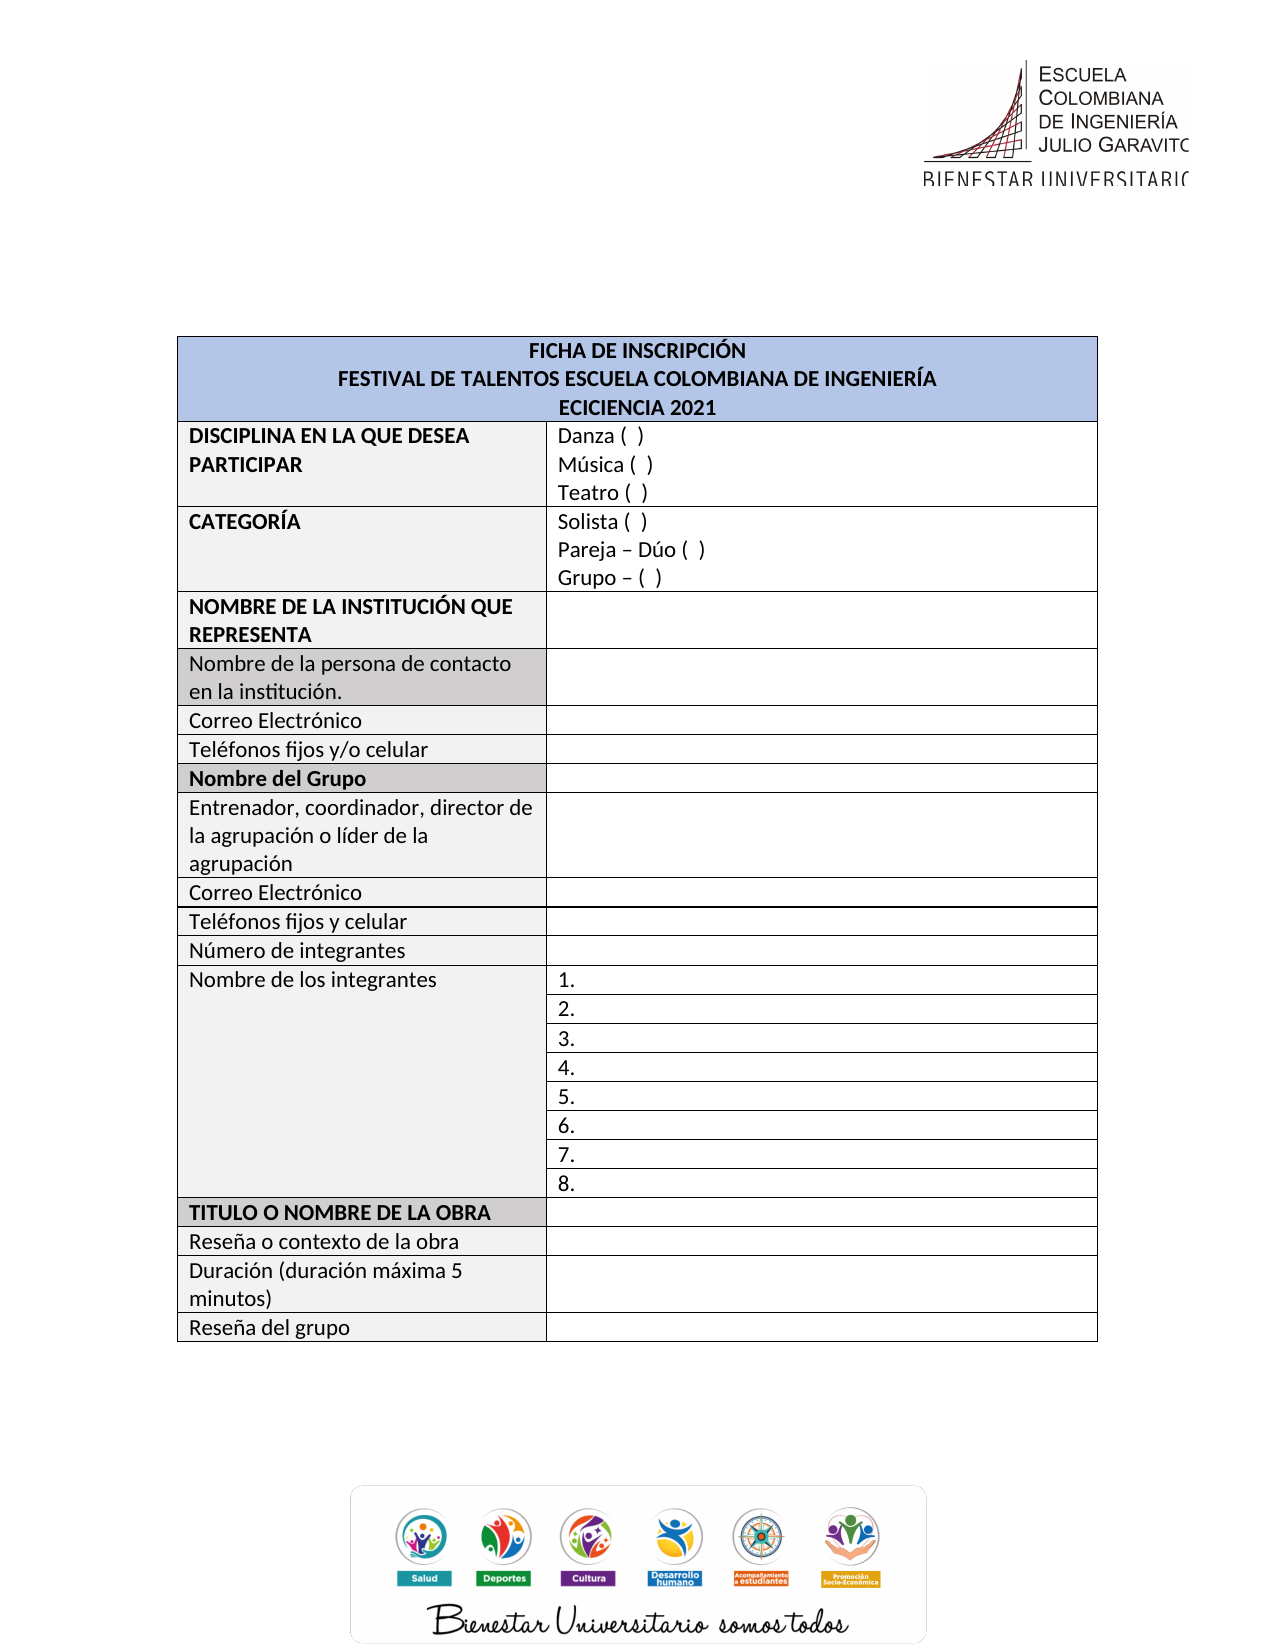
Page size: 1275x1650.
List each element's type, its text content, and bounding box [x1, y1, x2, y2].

table_cell [547, 649, 1097, 705]
table_cell TITULO O NOMBRE DE LA OBRA [178, 1198, 546, 1226]
table_cell 8. [547, 1169, 1097, 1197]
table_cell Nombre de la persona de contacto en la institución. [178, 649, 546, 705]
table_cell [547, 764, 1097, 792]
table_cell DISCIPLINA EN LA QUE DESEA PARTICIPAR [178, 422, 546, 506]
table_cell [547, 936, 1097, 964]
table_cell CATEGORÍA [178, 507, 546, 591]
table_cell 4. [547, 1053, 1097, 1081]
table_cell [547, 706, 1097, 734]
table_cell Correo Electrónico [178, 706, 546, 734]
table_cell NOMBRE DE LA INSTITUCIÓN QUE REPRESENTA [178, 592, 546, 648]
picture [345, 1482, 930, 1647]
table_cell [547, 1313, 1097, 1341]
table_cell 7. [547, 1140, 1097, 1168]
table_cell Teléfonos fijos y/o celular [178, 735, 546, 763]
table_cell Nombre del Grupo [178, 764, 546, 792]
table_cell Solista ( ) Pareja – Dúo ( ) Grupo – ( ) [547, 507, 1097, 591]
table_cell 1. [547, 966, 1097, 993]
table_cell Correo Electrónico [178, 878, 546, 906]
table_cell Entrenador, coordinador, director de la agrupación o líder de la agrupación [178, 793, 546, 877]
table_cell [547, 1227, 1097, 1255]
table_cell 5. [547, 1082, 1097, 1110]
picture [922, 60, 1189, 185]
table_cell [547, 878, 1097, 906]
table_cell Número de integrantes [178, 936, 546, 964]
table_cell Danza ( ) Música ( ) Teatro ( ) [547, 422, 1097, 506]
table_cell Teléfonos fijos y celular [178, 908, 546, 935]
table_cell 2. [547, 995, 1097, 1023]
table_cell [547, 592, 1097, 648]
table_cell [547, 793, 1097, 877]
table_cell 6. [547, 1111, 1097, 1139]
table_cell [547, 735, 1097, 763]
table_cell [547, 908, 1097, 935]
table_cell [547, 1198, 1097, 1226]
table_cell [547, 1256, 1097, 1312]
table_cell 3. [547, 1024, 1097, 1052]
table_cell Reseña del grupo [178, 1313, 546, 1341]
table_cell Reseña o contexto de la obra [178, 1227, 546, 1255]
table_cell Nombre de los integrantes [178, 966, 546, 1197]
table_header FICHA DE INSCRIPCIÓN FESTIVAL DE TALENTOS ESCUELA COLOMBIANA DE INGENIERÍA ECICIENCIA 2021 [178, 337, 1097, 421]
table_cell Duración (duración máxima 5 minutos) [178, 1256, 546, 1312]
